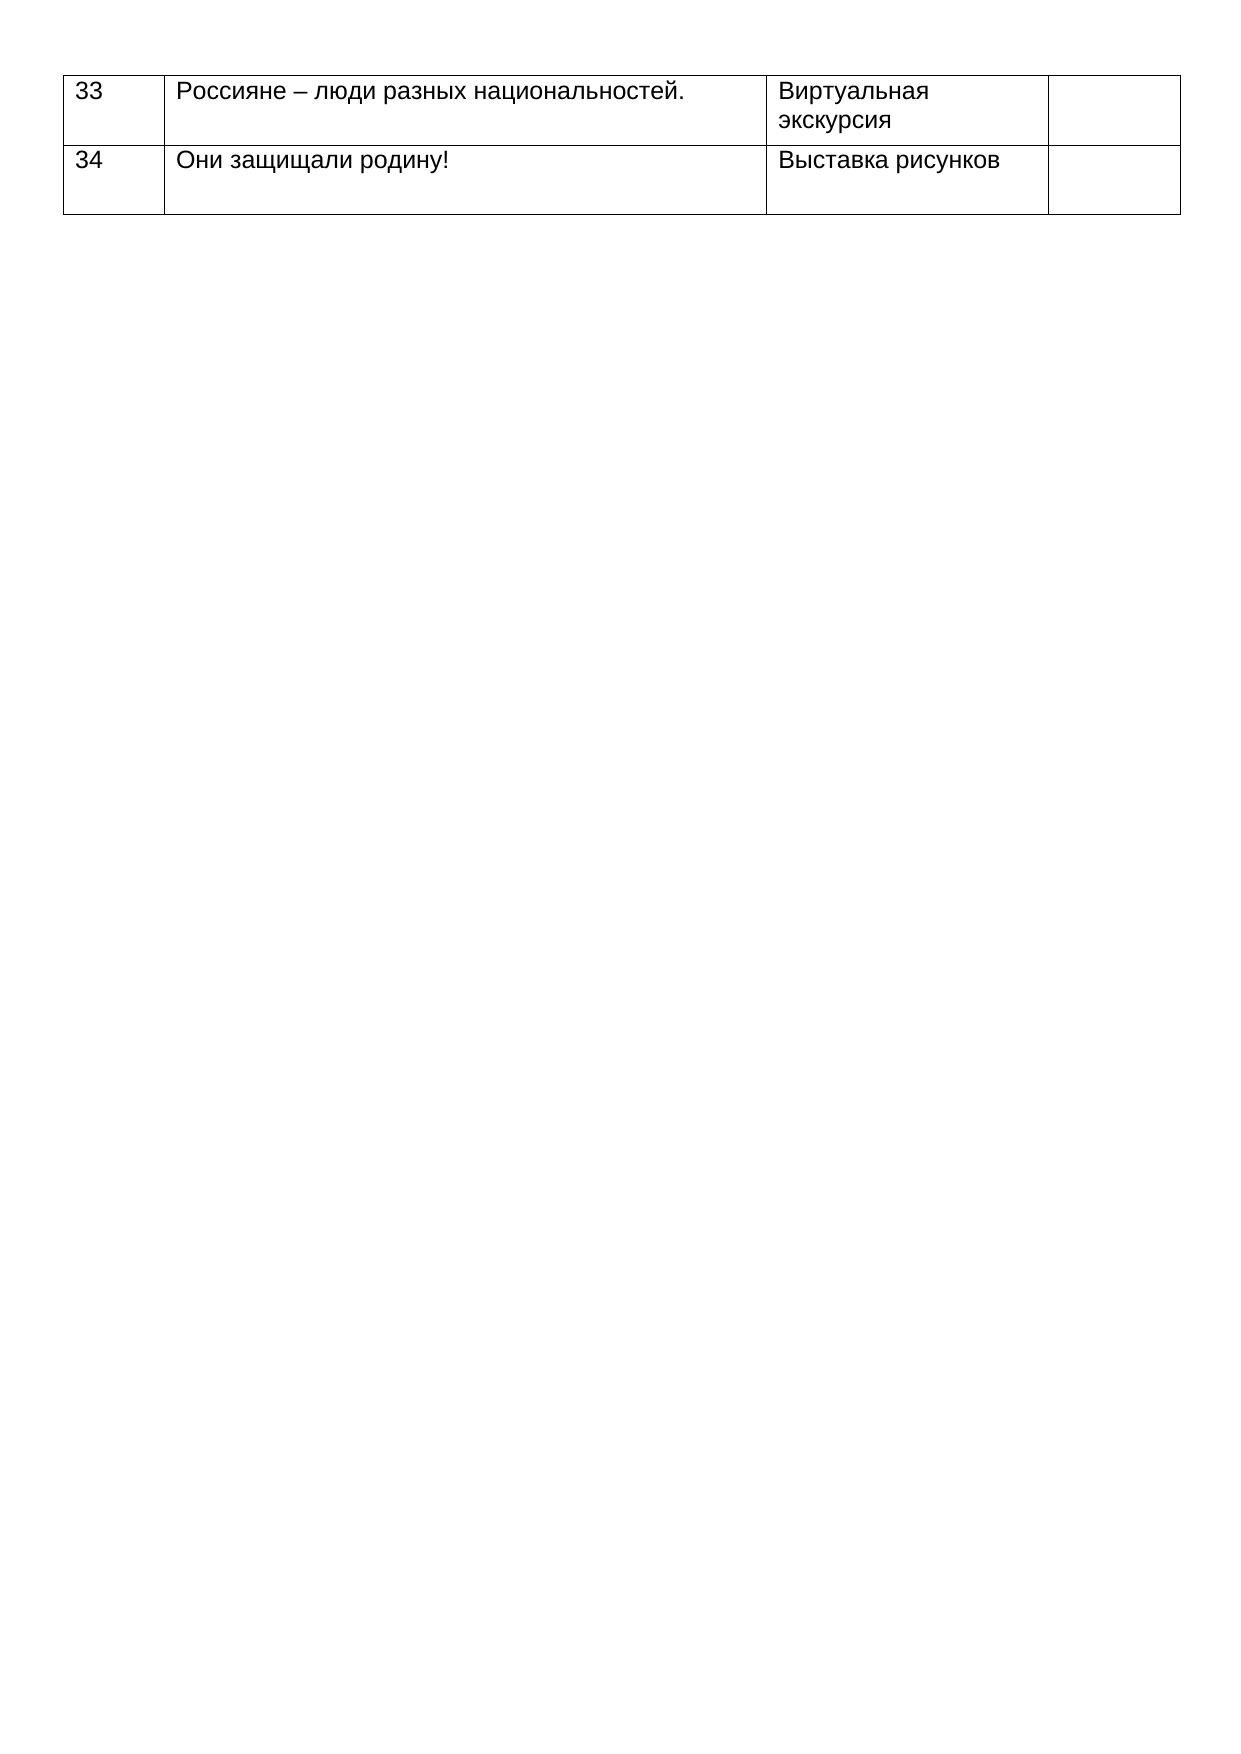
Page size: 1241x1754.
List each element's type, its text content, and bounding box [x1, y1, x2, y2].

table_cell Россияне – люди разных национальностей. [165, 76, 766, 144]
table_cell [1049, 146, 1180, 214]
table_cell 34 [64, 146, 164, 214]
table_cell Они защищали родину! [165, 146, 766, 214]
table_cell [1049, 76, 1180, 144]
table_cell 33 [64, 76, 164, 144]
table_cell Виртуальная экскурсия [767, 76, 1048, 144]
table_cell Выставка рисунков [767, 146, 1048, 214]
